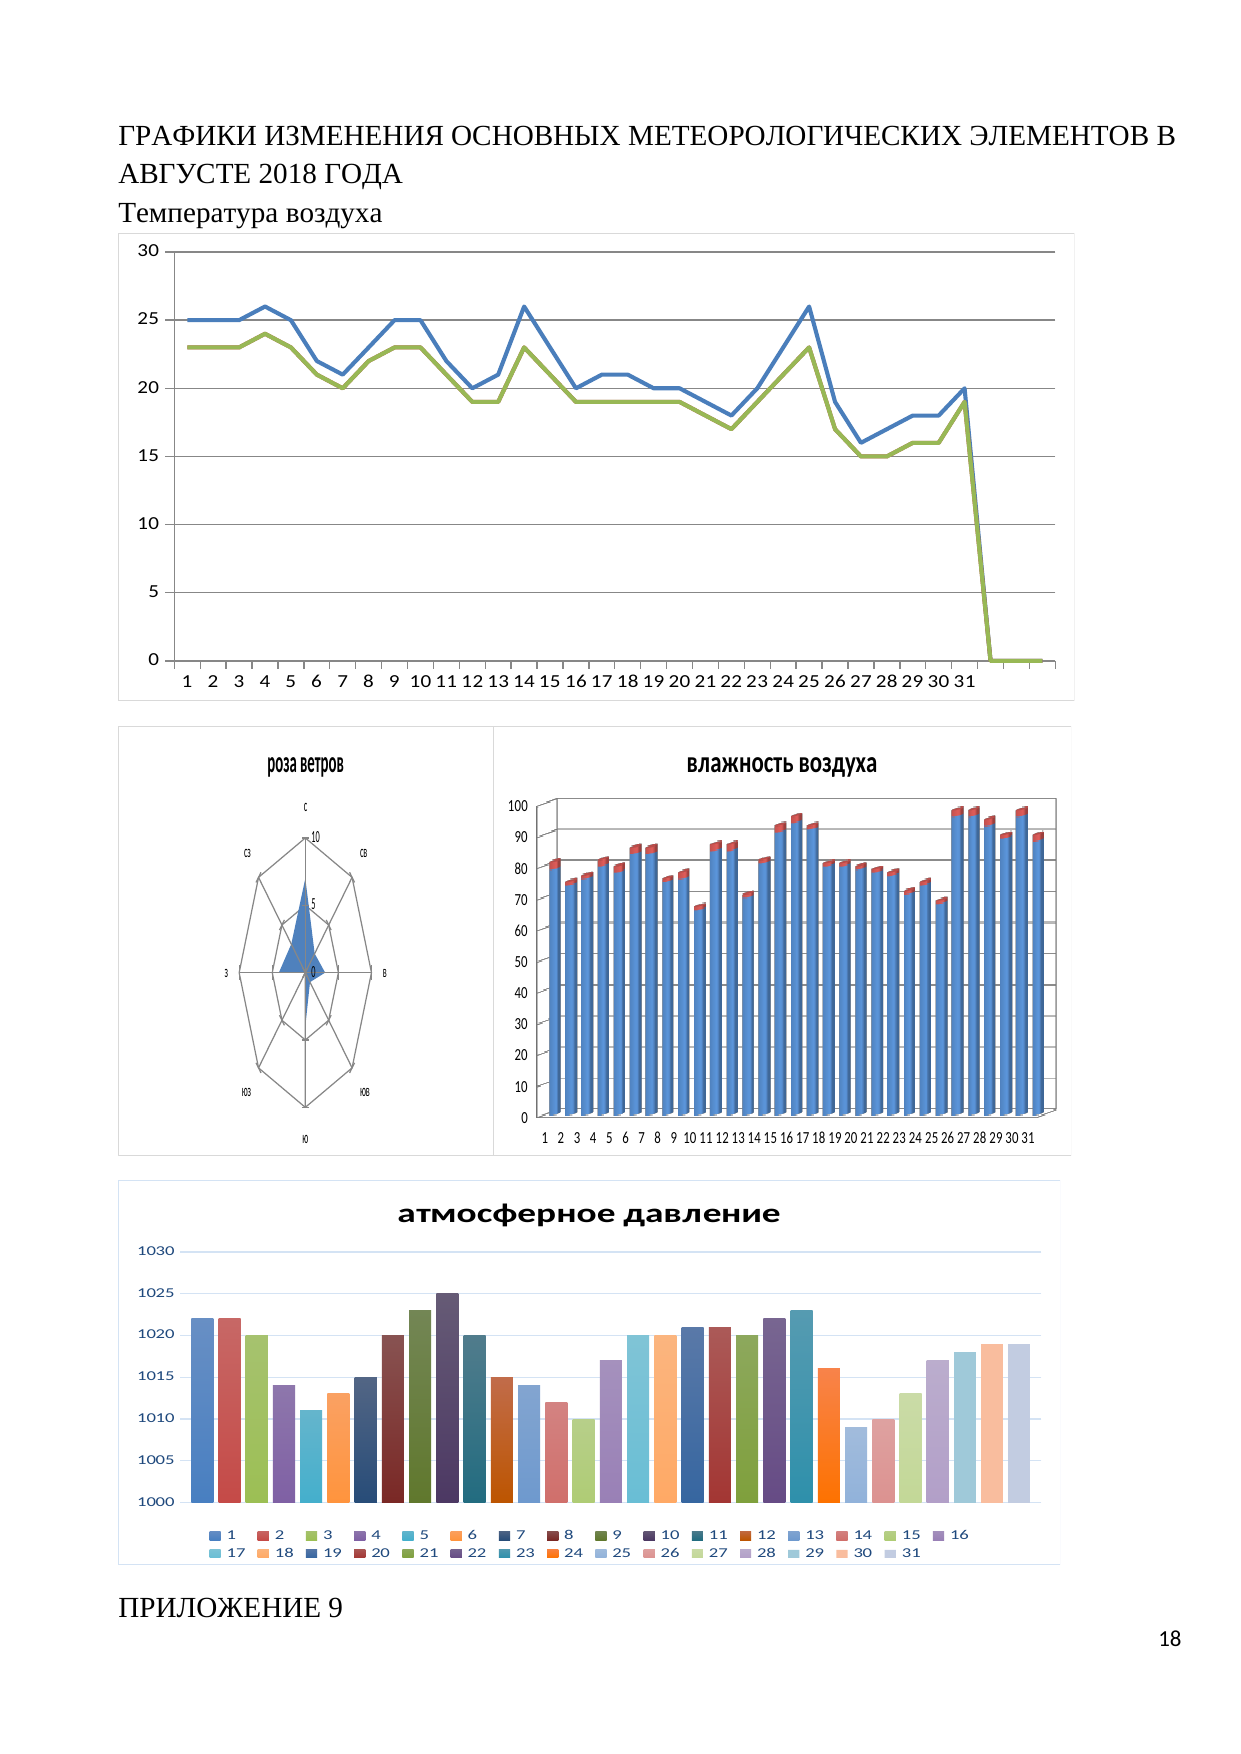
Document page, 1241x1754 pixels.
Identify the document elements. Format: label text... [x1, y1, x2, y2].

text ПРИЛОЖЕНИЕ 9 [118, 1590, 1181, 1623]
text Температура воздуха [118, 195, 1181, 229]
text ГРАФИКИ ИЗМЕНЕНИЯ ОСНОВНЫХ МЕТЕОРОЛОГИЧЕСКИХ ЭЛЕМЕНТОВ В АВГУСТЕ 2018 ГОДА [118, 118, 1181, 190]
